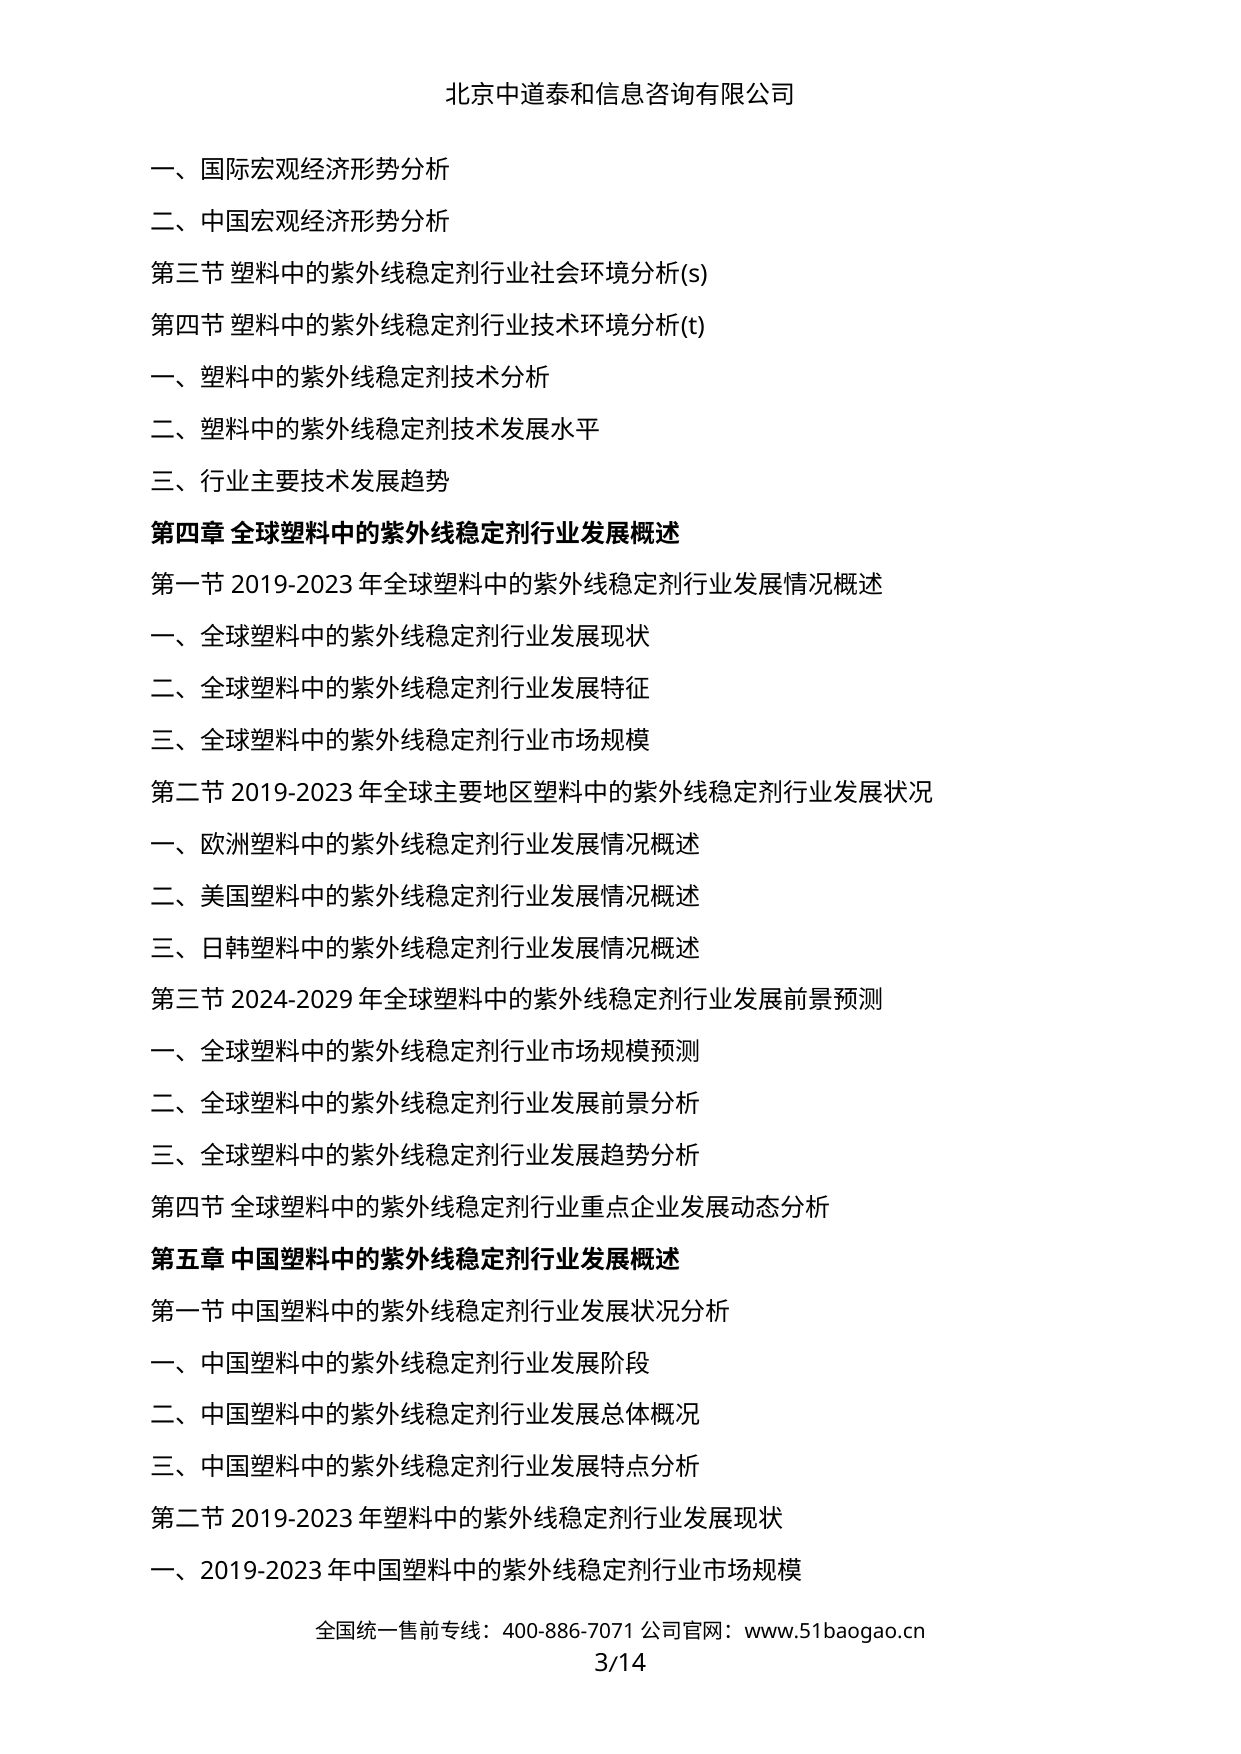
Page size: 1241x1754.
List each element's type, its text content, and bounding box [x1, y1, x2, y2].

text 第四节 全球塑料中的紫外线稳定剂行业重点企业发展动态分析 [150, 1187, 1090, 1224]
text 二、全球塑料中的紫外线稳定剂行业发展特征 [150, 669, 1090, 705]
text 一、中国塑料中的紫外线稳定剂行业发展阶段 [150, 1343, 1090, 1379]
text 一、全球塑料中的紫外线稳定剂行业发展现状 [150, 617, 1090, 653]
text 一、2019-2023年中国塑料中的紫外线稳定剂行业市场规模 [150, 1551, 1090, 1587]
text 第一节 2019-2023年全球塑料中的紫外线稳定剂行业发展情况概述 [150, 565, 1090, 601]
text 三、全球塑料中的紫外线稳定剂行业市场规模 [150, 721, 1090, 757]
text 三、中国塑料中的紫外线稳定剂行业发展特点分析 [150, 1447, 1090, 1483]
text 第三节 塑料中的紫外线稳定剂行业社会环境分析(s) [150, 254, 1090, 290]
text 第一节 中国塑料中的紫外线稳定剂行业发展状况分析 [150, 1291, 1090, 1327]
text 二、中国宏观经济形势分析 [150, 202, 1090, 238]
text 二、中国塑料中的紫外线稳定剂行业发展总体概况 [150, 1395, 1090, 1431]
text 三、日韩塑料中的紫外线稳定剂行业发展情况概述 [150, 928, 1090, 964]
text 一、国际宏观经济形势分析 [150, 150, 1090, 186]
text 二、塑料中的紫外线稳定剂技术发展水平 [150, 409, 1090, 446]
text 第四章 全球塑料中的紫外线稳定剂行业发展概述 [150, 513, 1090, 549]
text 三、全球塑料中的紫外线稳定剂行业发展趋势分析 [150, 1136, 1090, 1172]
text 第四节 塑料中的紫外线稳定剂行业技术环境分析(t) [150, 306, 1090, 342]
text 第三节 2024-2029年全球塑料中的紫外线稳定剂行业发展前景预测 [150, 980, 1090, 1016]
text 二、美国塑料中的紫外线稳定剂行业发展情况概述 [150, 876, 1090, 912]
text 第二节 2019-2023年全球主要地区塑料中的紫外线稳定剂行业发展状况 [150, 772, 1090, 809]
text 一、塑料中的紫外线稳定剂技术分析 [150, 357, 1090, 394]
text 一、欧洲塑料中的紫外线稳定剂行业发展情况概述 [150, 824, 1090, 861]
text 一、全球塑料中的紫外线稳定剂行业市场规模预测 [150, 1032, 1090, 1068]
text 三、行业主要技术发展趋势 [150, 461, 1090, 497]
text 第二节 2019-2023年塑料中的紫外线稳定剂行业发展现状 [150, 1499, 1090, 1535]
text 二、全球塑料中的紫外线稳定剂行业发展前景分析 [150, 1084, 1090, 1120]
text 第五章 中国塑料中的紫外线稳定剂行业发展概述 [150, 1239, 1090, 1276]
